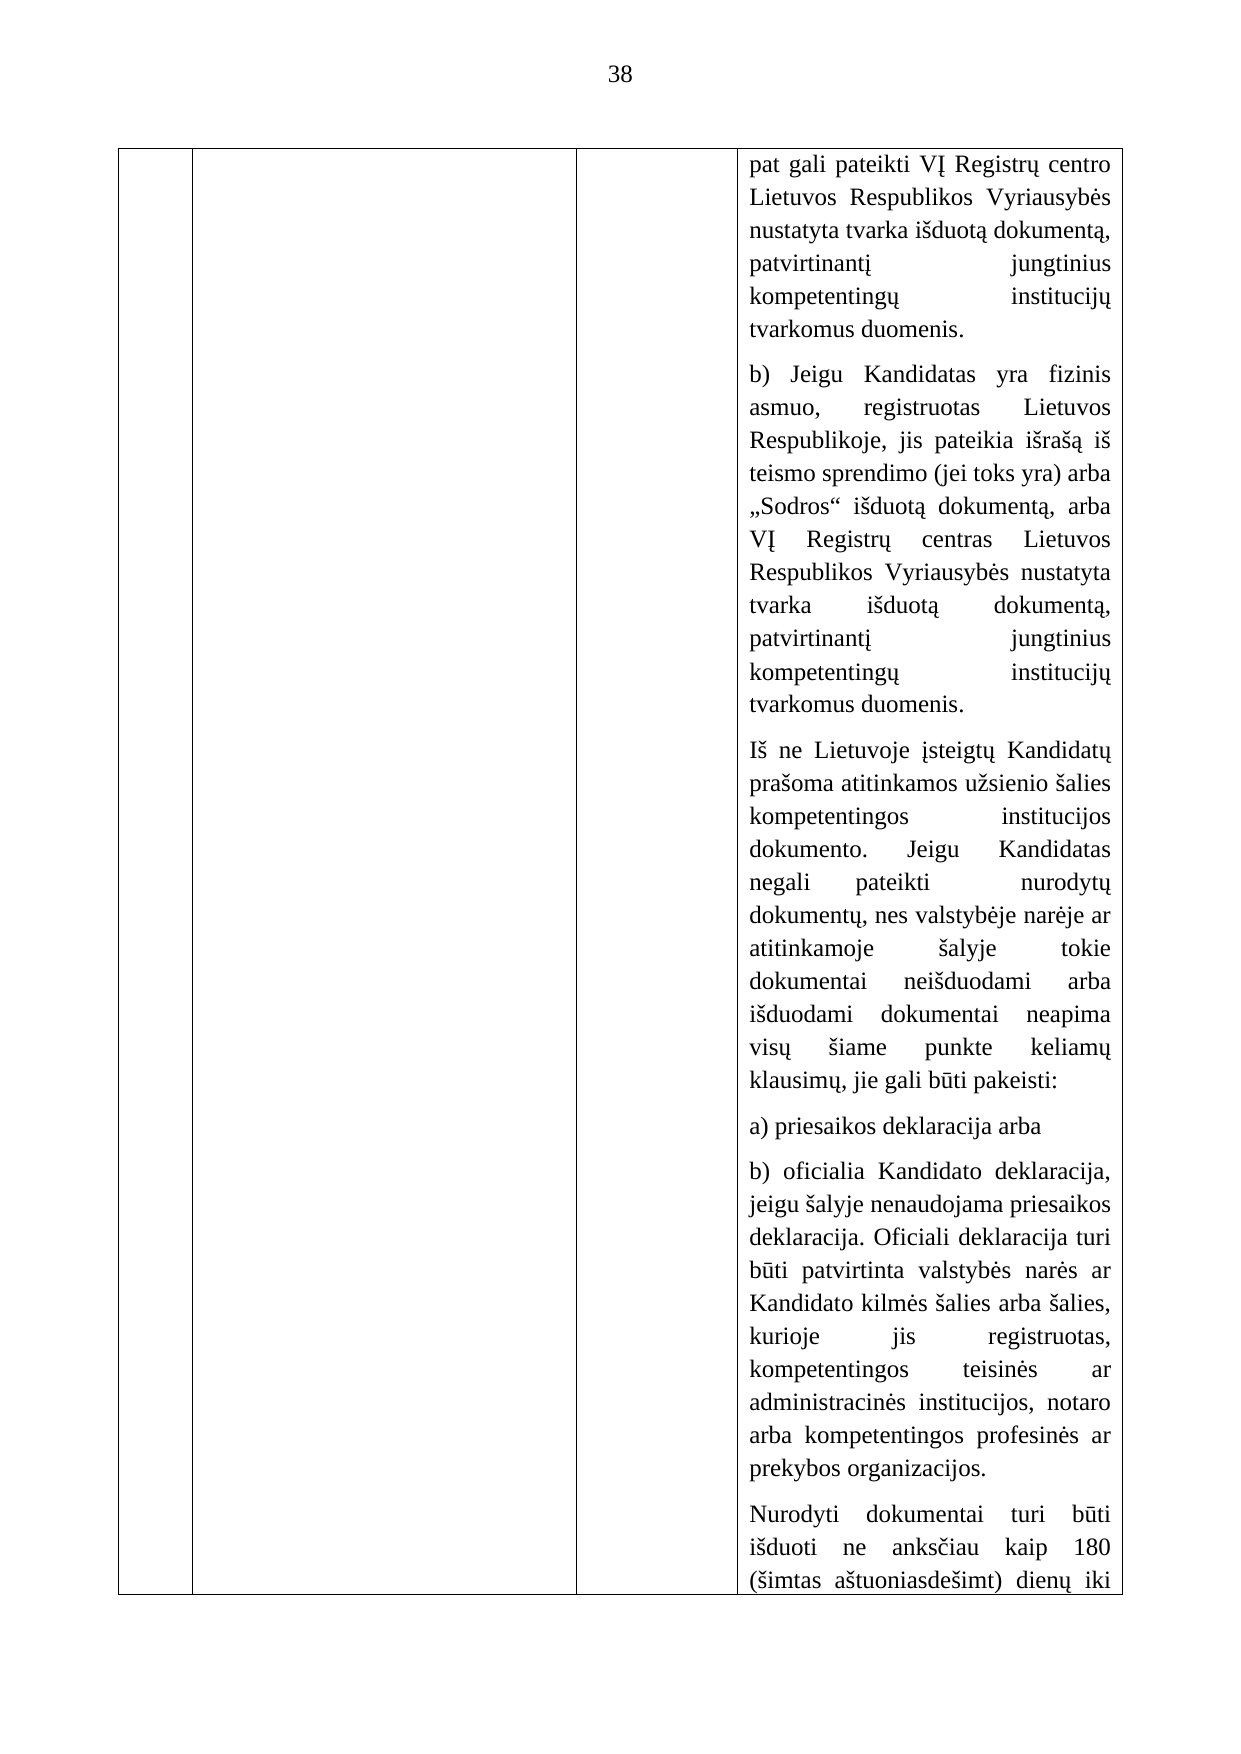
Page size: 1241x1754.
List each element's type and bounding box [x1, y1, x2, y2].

table_cell [119, 149, 192, 1594]
table_cell [193, 149, 576, 1594]
table_cell [577, 149, 737, 1594]
table_cell [738, 149, 1122, 1594]
